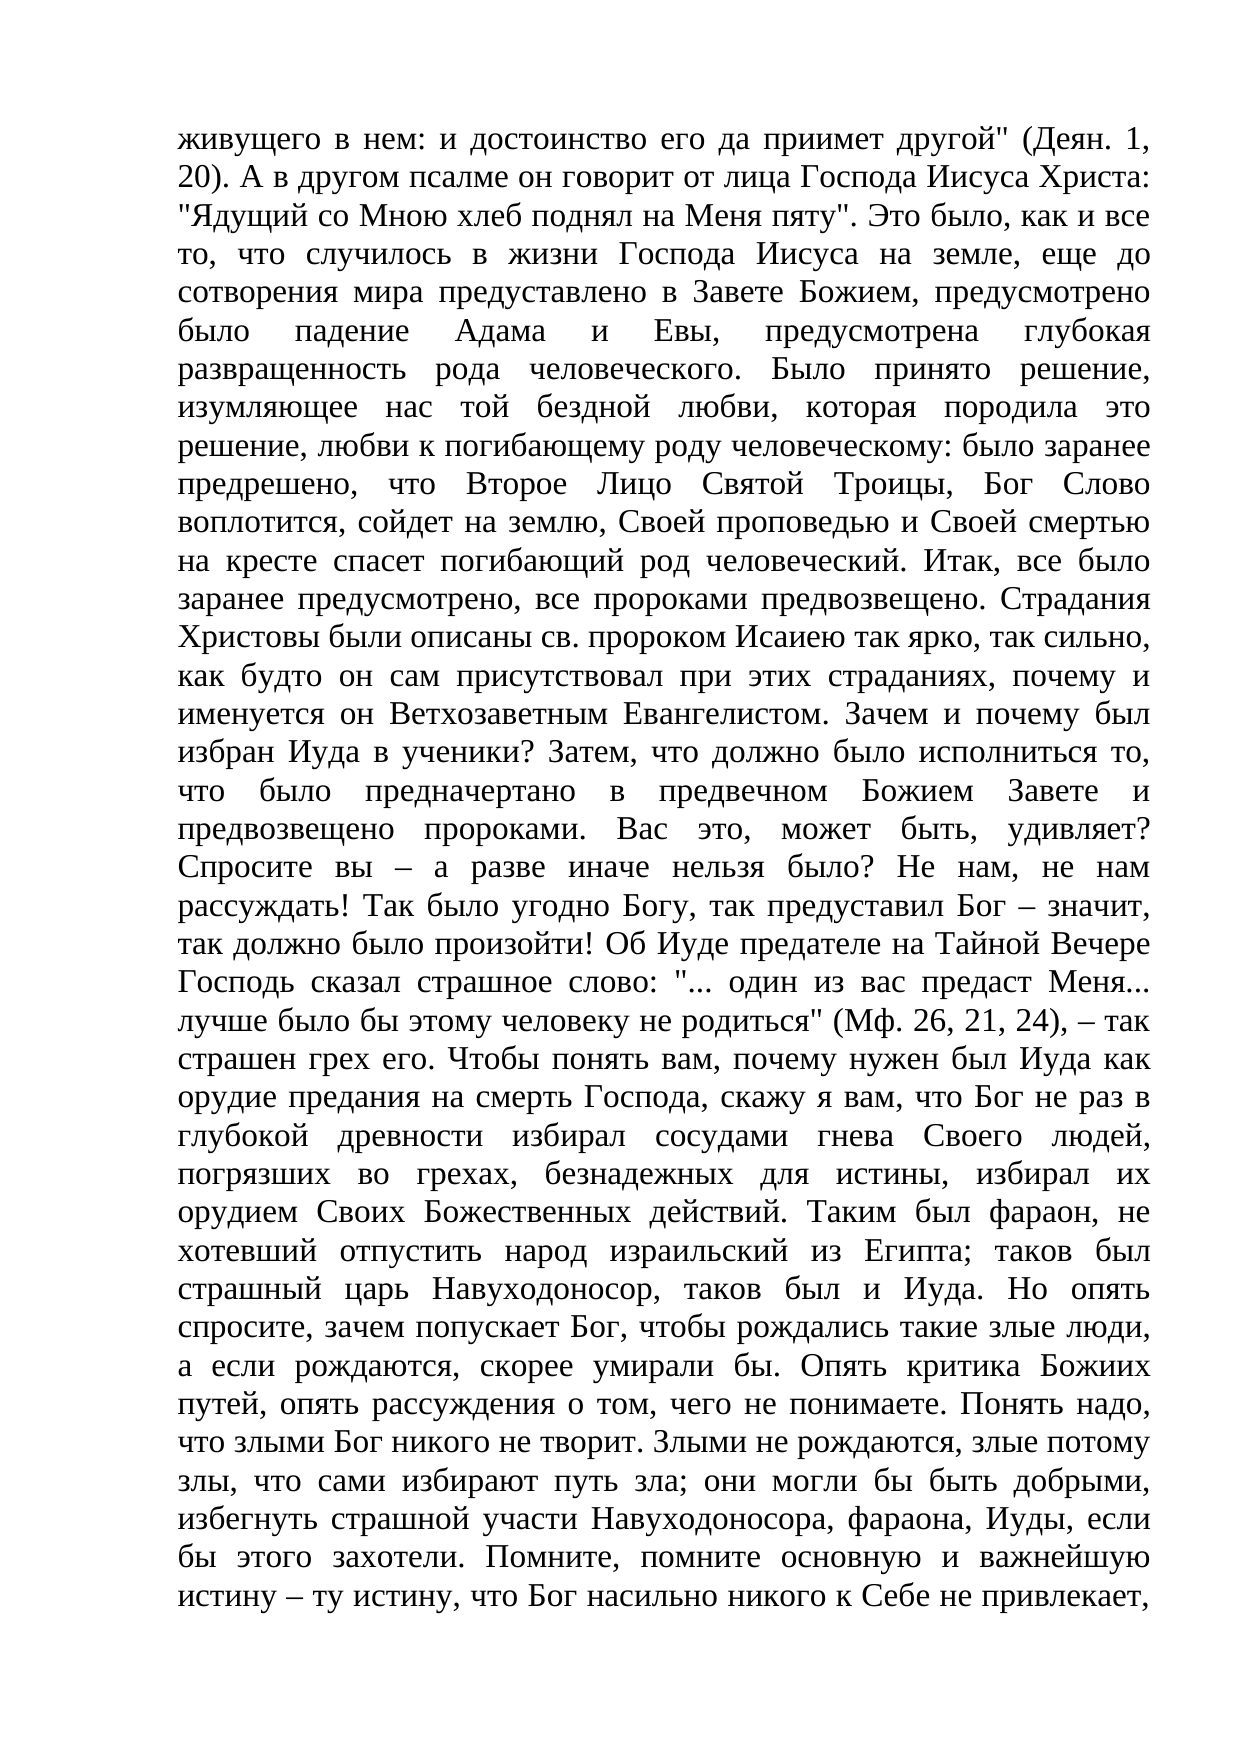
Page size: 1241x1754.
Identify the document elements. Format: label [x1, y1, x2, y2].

text [177, 118, 1152, 1613]
